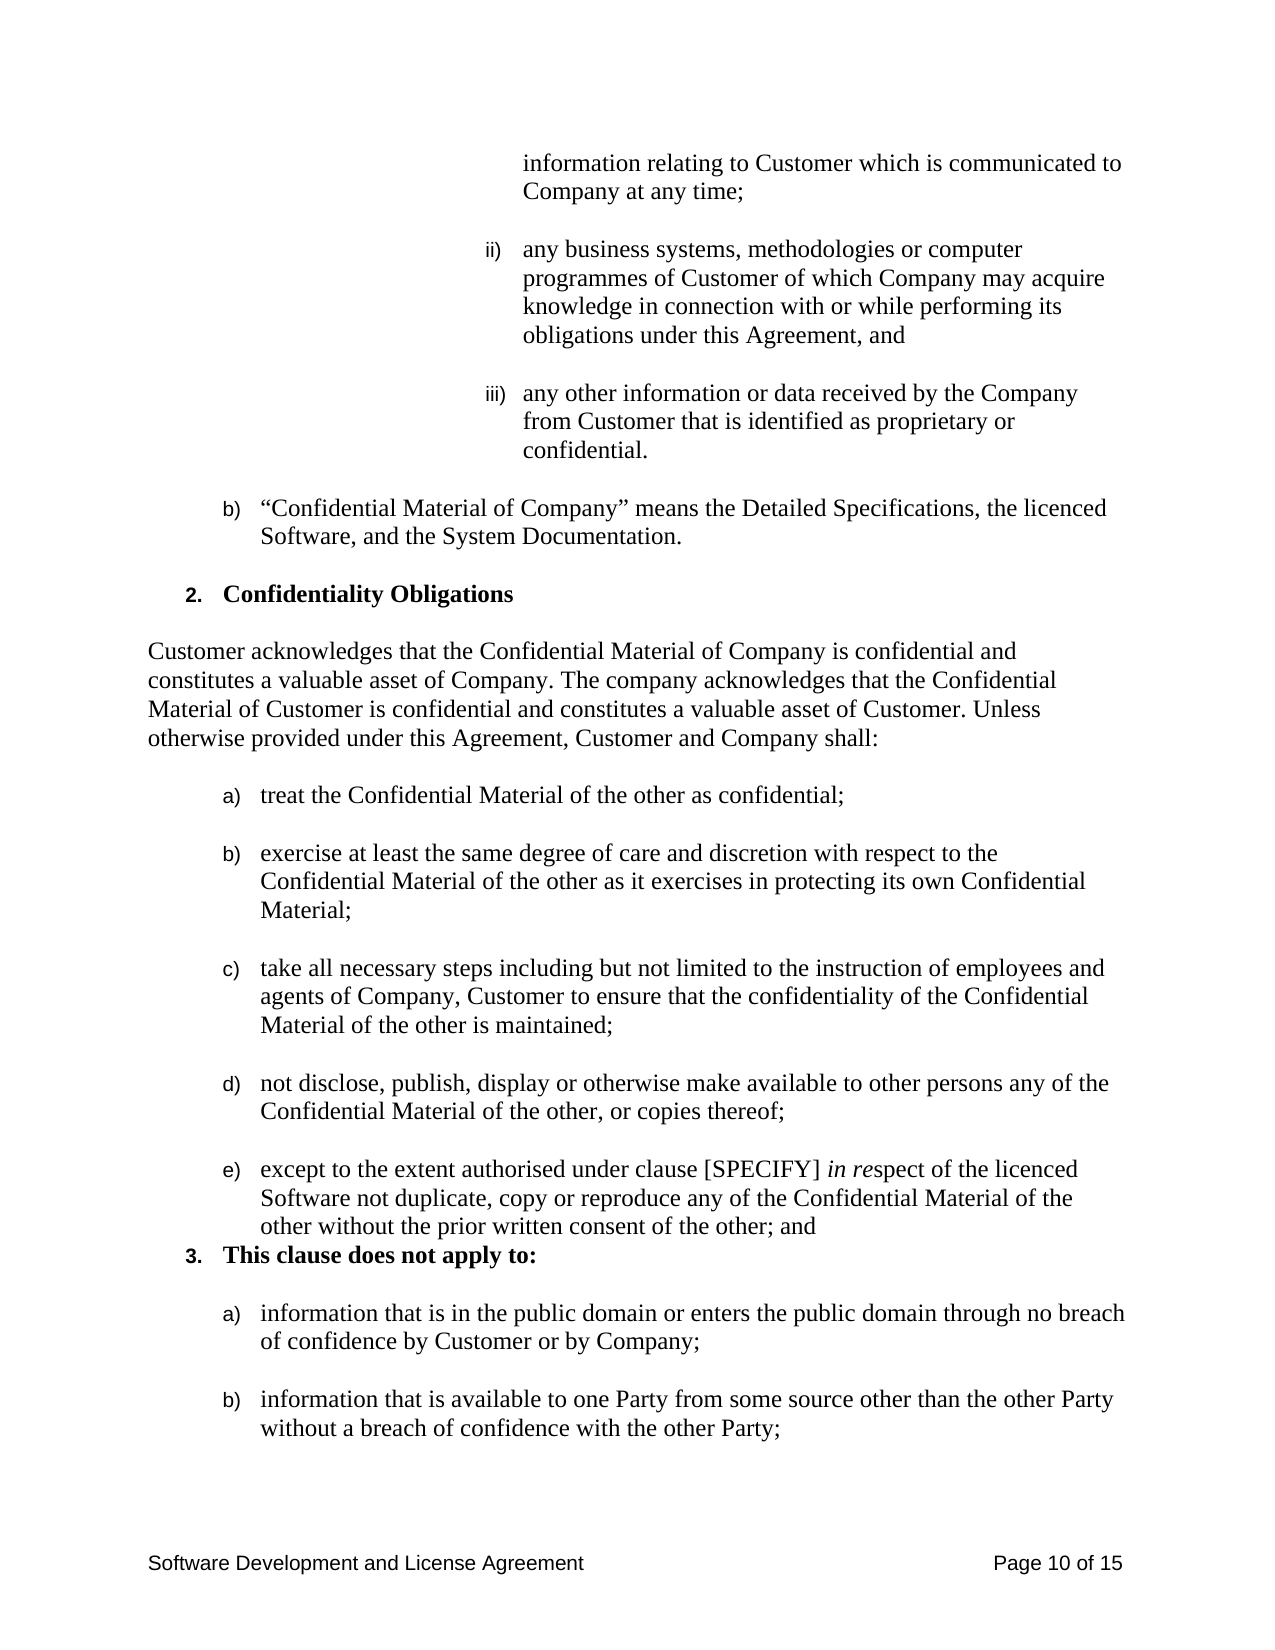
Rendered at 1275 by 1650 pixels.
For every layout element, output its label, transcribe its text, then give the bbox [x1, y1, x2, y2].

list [485, 148, 1127, 205]
list This clause does not apply to: [185, 1240, 1127, 1269]
text Customer acknowledges that the Confidential Material of Company is confidential and constitutes a valuable asset of Company. The company acknowledges that the Confidential Material of Customer is confidential and constitutes a valuable asset of Customer. Unless otherwise provided under this Agreement, Customer and Company shall: [148, 636, 1127, 751]
list information that is available to one Party from some source other than the other Party without a breach of confidence with the other Party; [222, 1384, 1127, 1441]
list “Confidential Material of Company” means the Detailed Specifications, the licenced Software, and the System Documentation. [222, 493, 1127, 550]
list any other information or data received by the Company from Customer that is identified as proprietary or confidential. [485, 378, 1127, 464]
list take all necessary steps including but not limited to the instruction of employees and agents of Company, Customer to ensure that the confidentiality of the Confidential Material of the other is maintained; [222, 953, 1127, 1039]
list information that is in the public domain or enters the public domain through no breach of confidence by Customer or by Company; [222, 1298, 1127, 1355]
list except to the extent authorised under clause [SPECIFY] in respect of the licenced Software not duplicate, copy or reproduce any of the Confidential Material of the other without the prior written consent of the other; and [222, 1154, 1127, 1240]
list any business systems, methodologies or computer programmes of Customer of which Company may acquire knowledge in connection with or while performing its obligations under this Agreement, and [485, 234, 1127, 349]
list Confidentiality Obligations [185, 579, 1127, 608]
list not disclose, publish, display or otherwise make available to other persons any of the Confidential Material of the other, or copies thereof; [222, 1068, 1127, 1125]
list treat the Confidential Material of the other as confidential; [222, 780, 1127, 809]
list exercise at least the same degree of care and discretion with respect to the Confidential Material of the other as it exercises in protecting its own Confidential Material; [222, 838, 1127, 924]
